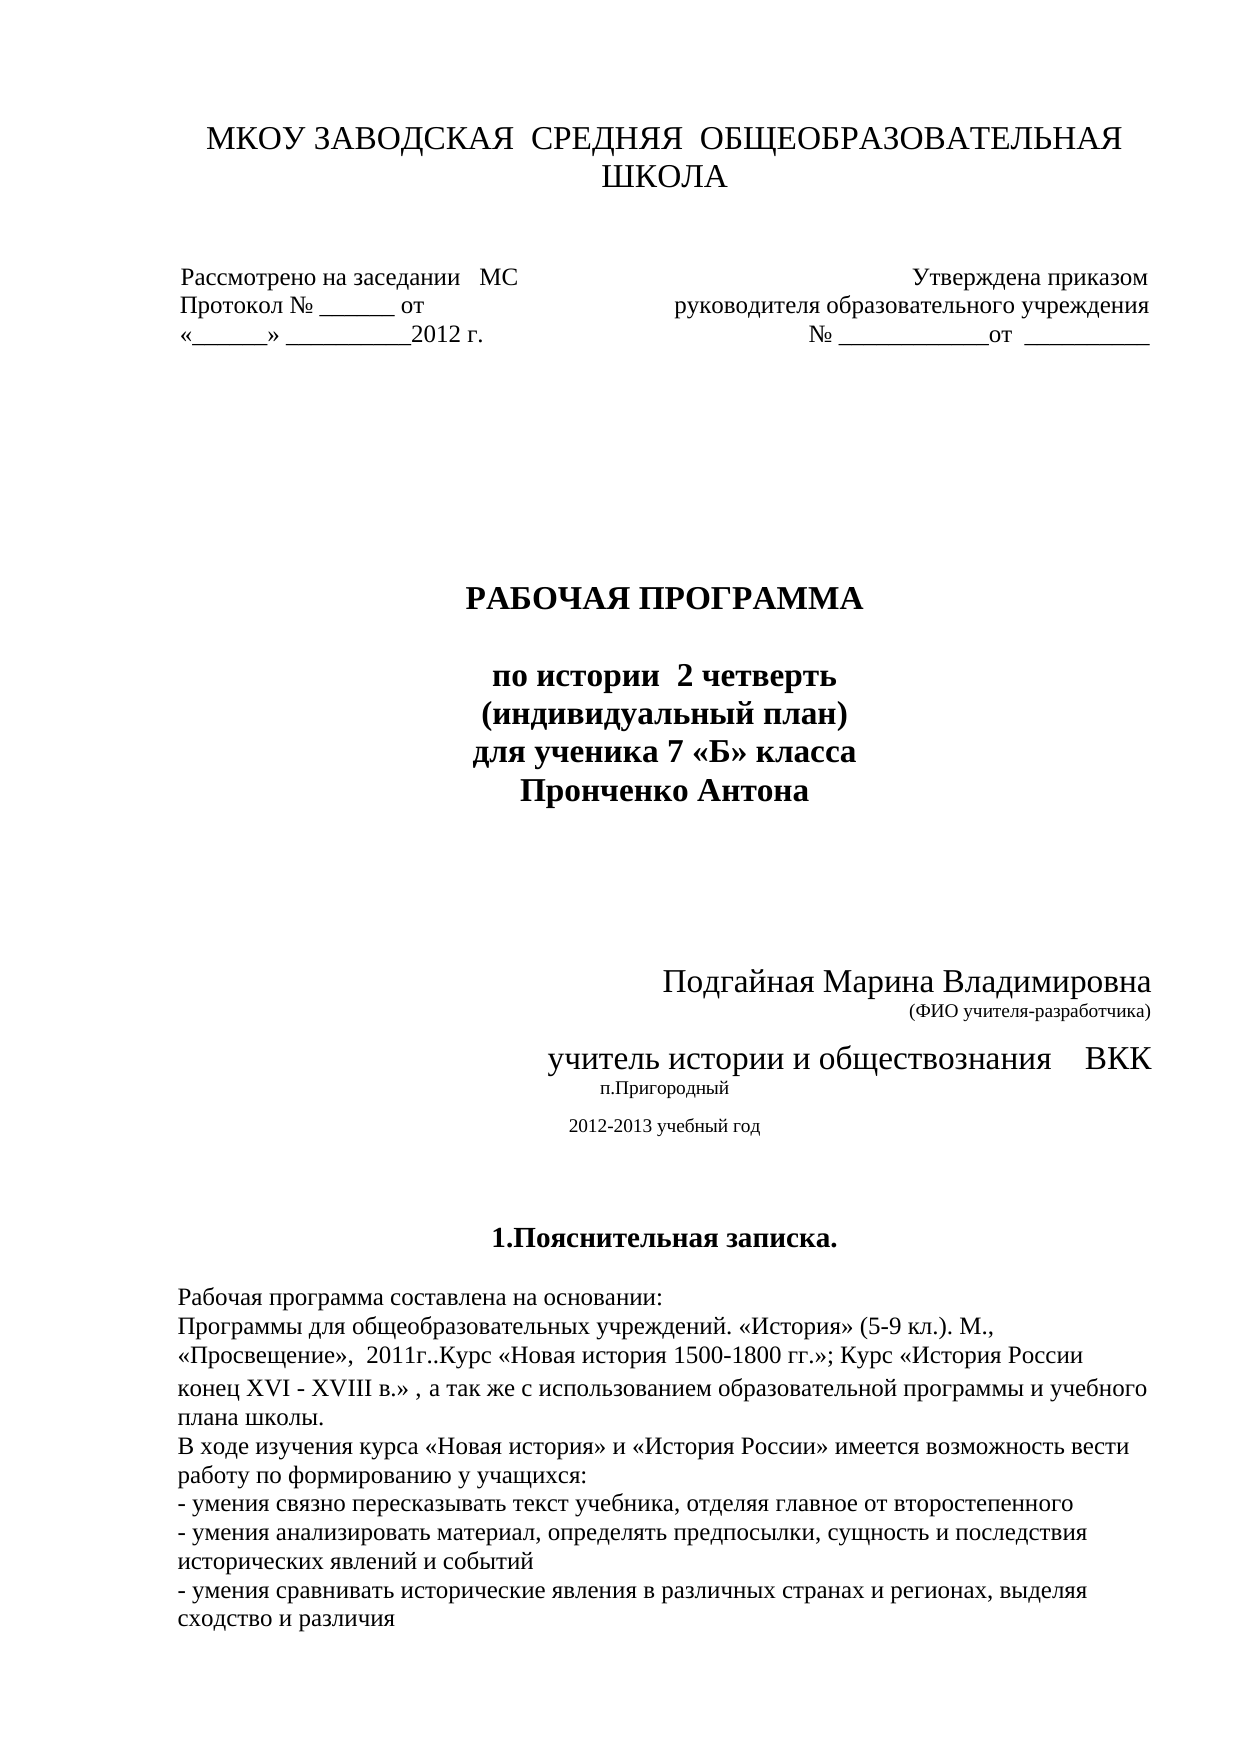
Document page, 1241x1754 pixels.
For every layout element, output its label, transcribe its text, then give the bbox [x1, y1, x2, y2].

text (ФИО учителя-разработчика) [177, 1000, 1152, 1038]
text РАБОЧАЯ ПРОГРАММА [177, 578, 1152, 616]
text Пронченко Антона [177, 770, 1152, 808]
text - умения сравнивать исторические явления в различных странах и регионах, выделяя сходство и различия [177, 1575, 1152, 1632]
text Протокол № ______ от руководителя образовательного учреждения [177, 291, 1152, 319]
text - умения связно пересказывать текст учебника, отделяя главное от второстепенного [177, 1488, 1152, 1517]
text «______» __________2012 г. № ____________от __________ [177, 319, 1152, 348]
text - умения анализировать материал, определять предпосылки, сущность и последствия исторических явлений и событий [177, 1517, 1152, 1575]
text 2012-2013 учебный год [177, 1115, 1152, 1153]
text п.Пригородный [177, 1076, 1152, 1115]
text 1.Пояснительная записка. [177, 1220, 1152, 1254]
text Рассмотрено на заседании МС Утверждена приказом [177, 262, 1152, 291]
text учитель истории и обществознания ВКК [177, 1038, 1152, 1076]
text (индивидуальный план) [177, 693, 1152, 731]
text МКОУ Заводская средняя общеобразовательная школа [177, 118, 1152, 195]
text В ходе изучения курса «Новая история» и «История России» имеется возможность вести работу по формированию у учащихся: [177, 1431, 1152, 1488]
text для ученика 7 «Б» класса [177, 731, 1152, 770]
text Рабочая программа составлена на основании: [177, 1282, 1152, 1311]
text Подгайная Марина Владимировна [177, 961, 1152, 1000]
text Программы для общеобразовательных учреждений. «История» (5-9 кл.). М., «Просвещение», 2011г..Курс «Новая история 1500-1800 гг.»; Курс «История России конец XVI - XVIII в.» , а так же с использованием образовательной программы и учебного плана школы. [177, 1311, 1152, 1431]
text по истории 2 четверть [177, 655, 1152, 693]
